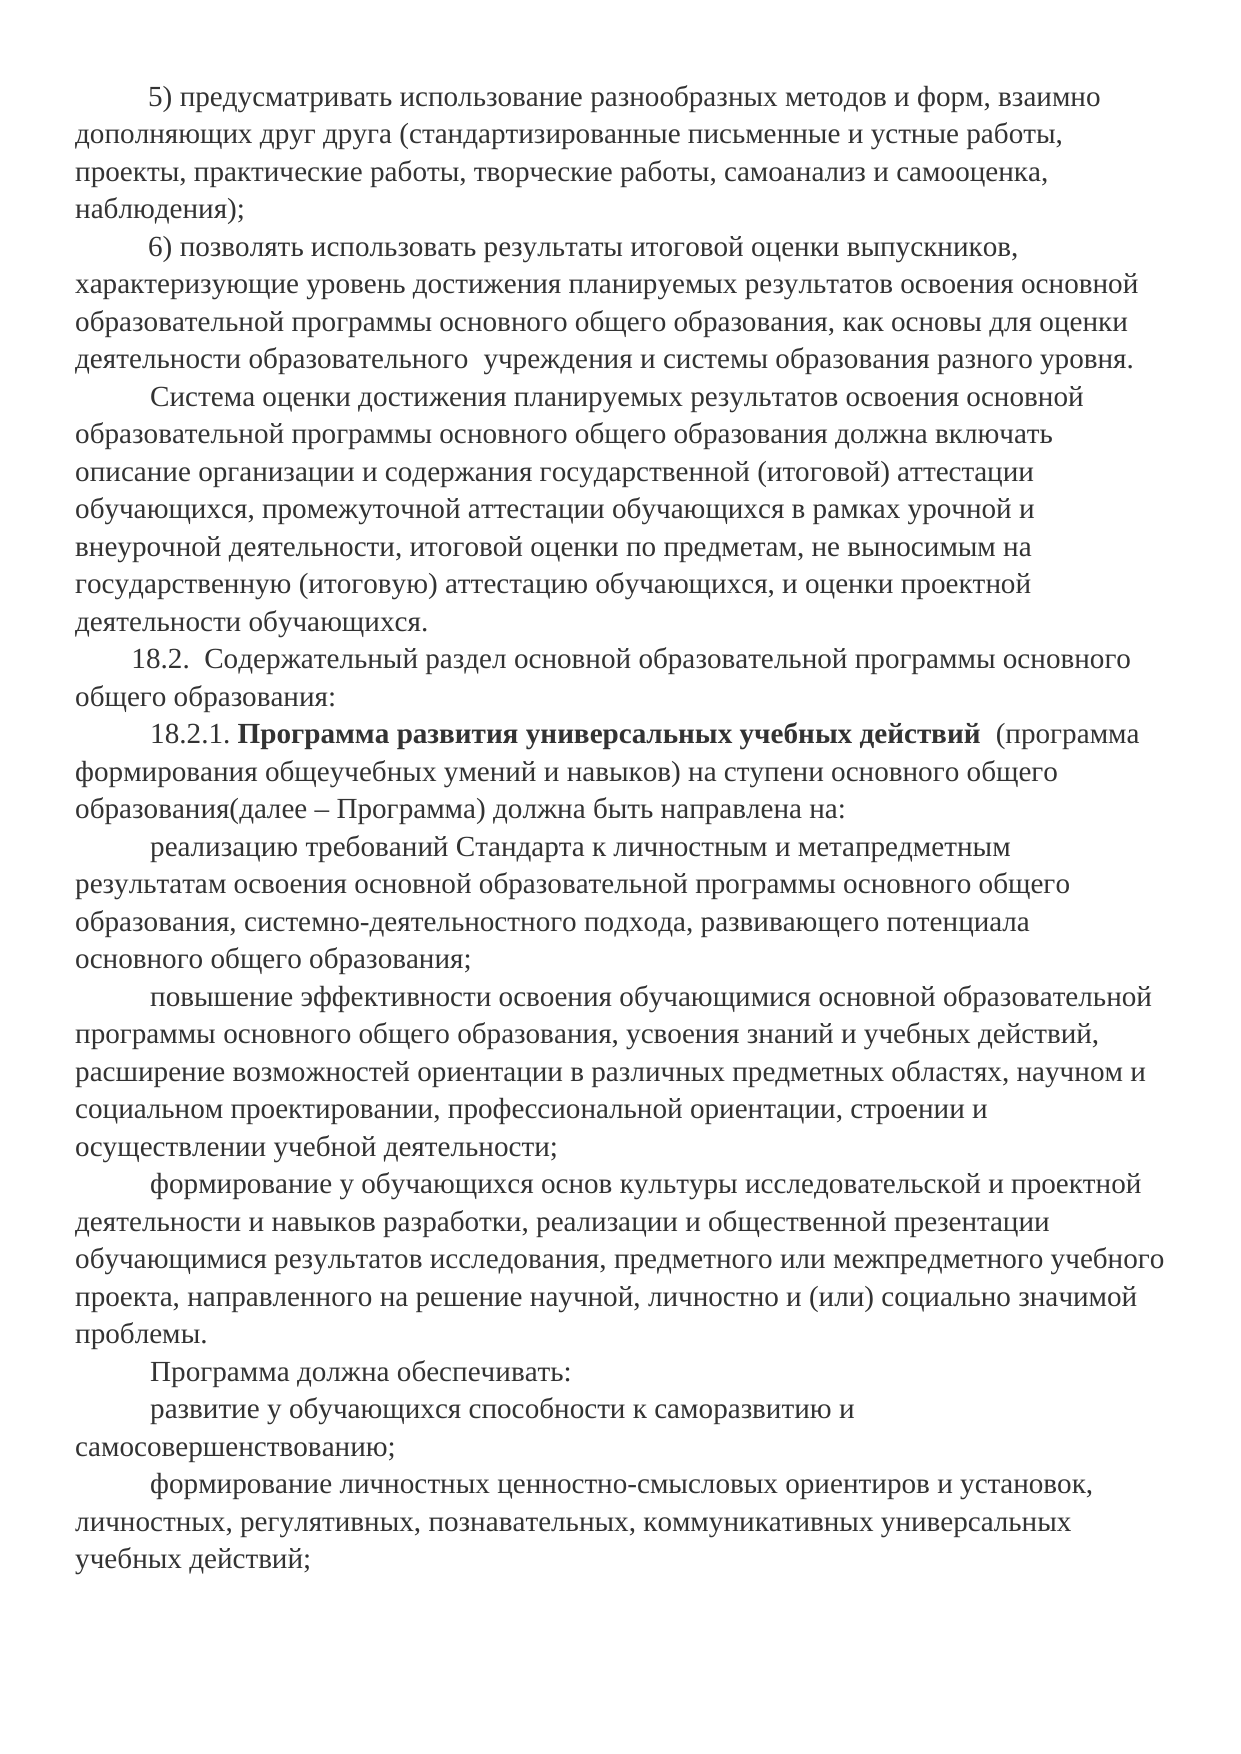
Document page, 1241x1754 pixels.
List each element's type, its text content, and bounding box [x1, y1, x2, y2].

text 6) позволять использовать результаты итоговой оценки выпускников, характеризующие уровень достижения планируемых результатов освоения основной образовательной программы основного общего образования, как основы для оценки деятельности образовательного учреждения и системы образования разного уровня. [75, 225, 1165, 375]
text формирование личностных ценностно-смысловых ориентиров и установок, личностных, регулятивных, познавательных, коммуникативных универсальных учебных действий; [75, 1462, 1165, 1575]
text 18.2.1. Программа развития универсальных учебных действий (программа формирования общеучебных умений и навыков) на ступени основного общего образования(далее – Программа) должна быть направлена на: [75, 712, 1165, 825]
text повышение эффективности освоения обучающимися основной образовательной программы основного общего образования, усвоения знаний и учебных действий, расширение возможностей ориентации в различных предметных областях, научном и социальном проектировании, профессиональной ориентации, строении и осуществлении учебной деятельности; [75, 975, 1165, 1162]
text реализацию требований Стандарта к личностным и метапредметным результатам освоения основной образовательной программы основного общего образования, системно-деятельностного подхода, развивающего потенциала основного общего образования; [75, 825, 1165, 975]
text 18.2. Содержательный раздел основной образовательной программы основного общего образования: [75, 637, 1165, 712]
text Система оценки достижения планируемых результатов освоения основной образовательной программы основного общего образования должна включать описание организации и содержания государственной (итоговой) аттестации обучающихся, промежуточной аттестации обучающихся в рамках урочной и внеурочной деятельности, итоговой оценки по предметам, не выносимым на государственную (итоговую) аттестацию обучающихся, и оценки проектной деятельности обучающихся. [75, 375, 1165, 637]
text развитие у обучающихся способности к саморазвитию и самосовершенствованию; [75, 1387, 1165, 1462]
text формирование у обучающихся основ культуры исследовательской и проектной деятельности и навыков разработки, реализации и общественной презентации обучающимися результатов исследования, предметного или межпредметного учебного проекта, направленного на решение научной, личностно и (или) социально значимой проблемы. [75, 1162, 1165, 1350]
text 5) предусматривать использование разнообразных методов и форм, взаимно дополняющих друг друга (стандартизированные письменные и устные работы, проекты, практические работы, творческие работы, самоанализ и самооценка, наблюдения); [75, 75, 1165, 225]
text Программа должна обеспечивать: [75, 1350, 1165, 1387]
